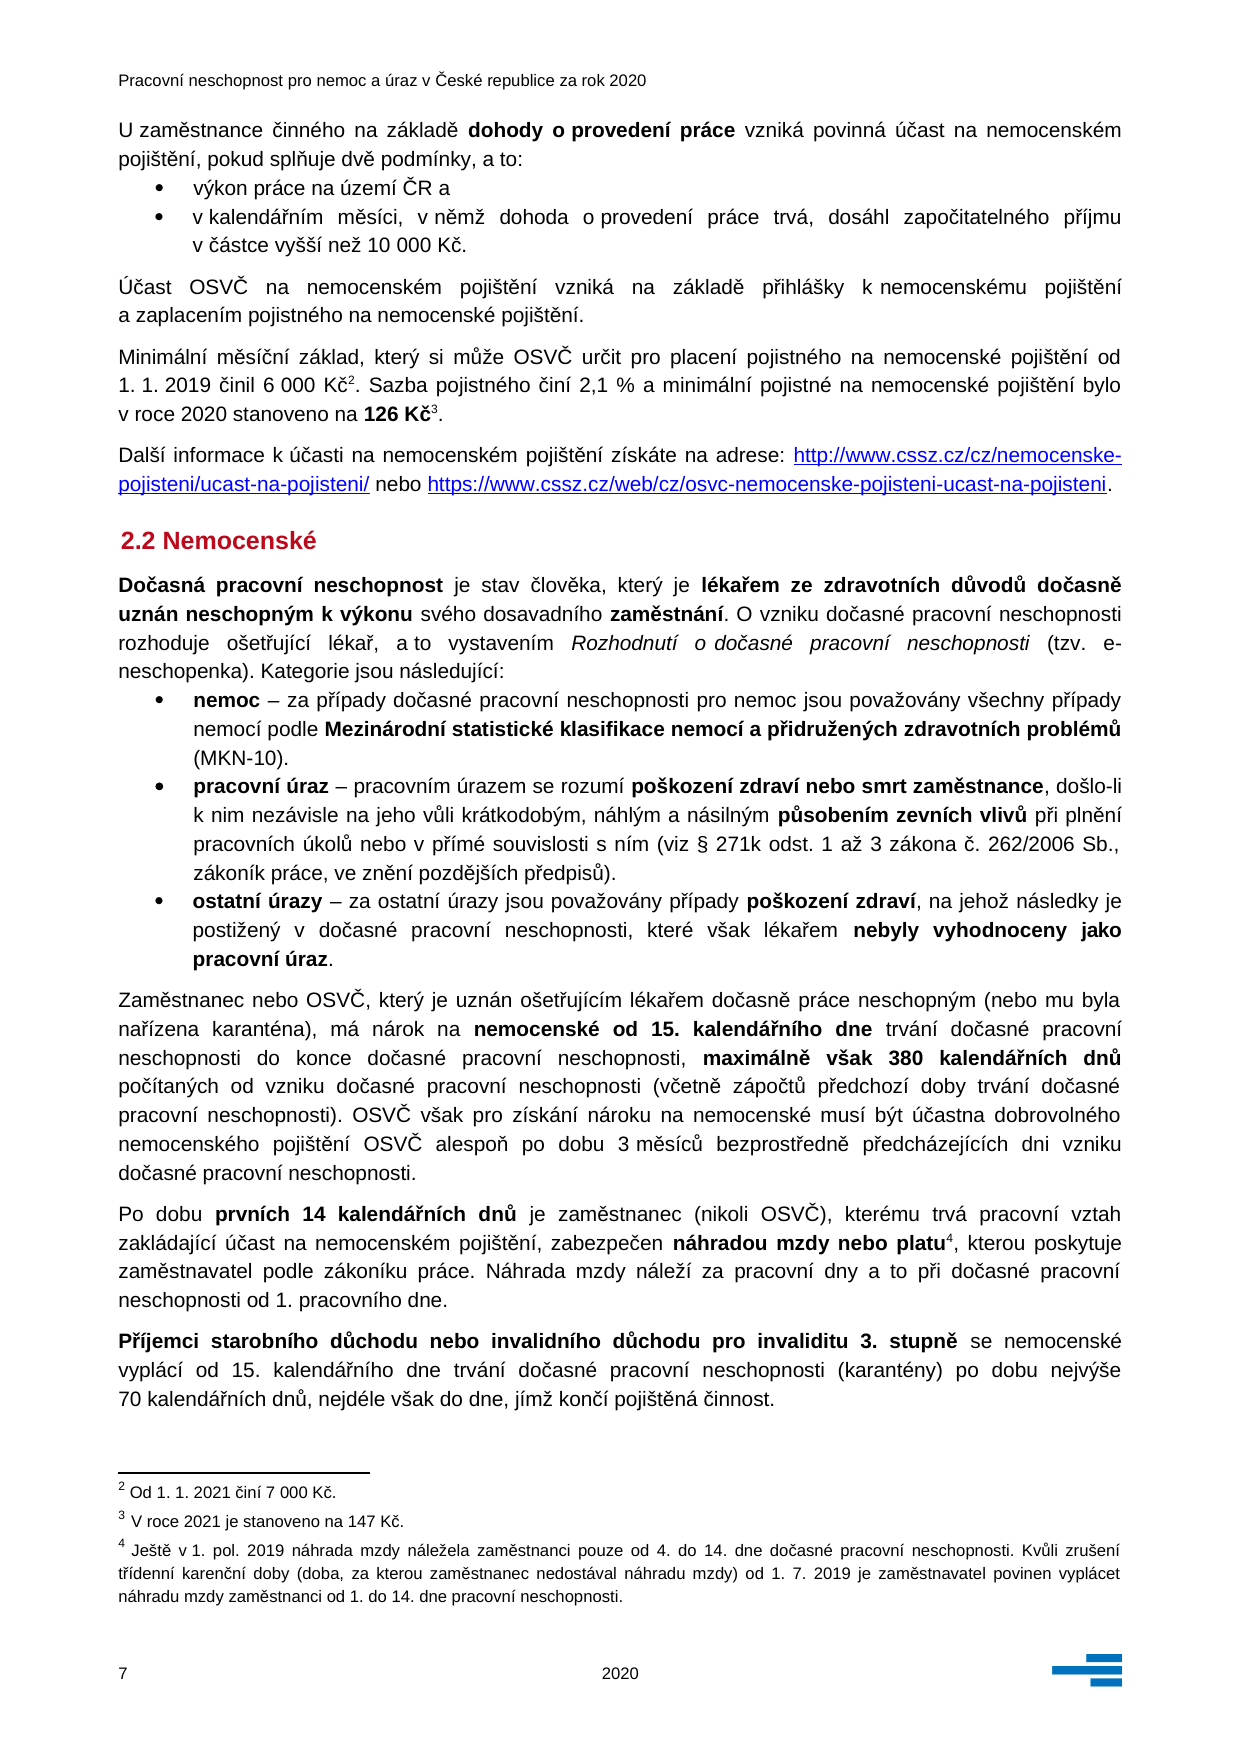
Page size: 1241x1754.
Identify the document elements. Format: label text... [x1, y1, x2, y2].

text Příjemci starobního důchodu nebo invalidního důchodu pro invaliditu 3. stupně se nemocenské vyplácí od 15. kalendářního dne trvání dočasné pracovní neschopnosti (karantény) po dobu nejvýše 70 kalendářních dnů, nejdéle však do dne, jímž končí pojištěná činnost. [118, 1329, 1122, 1411]
list ostatní úrazy – za ostatní úrazy jsou považovány případy poškození zdraví, na jehož následky je postižený v dočasné pracovní neschopnosti, které však lékařem nebyly vyhodnoceny jako pracovní úraz. [155, 889, 1122, 971]
text Po dobu prvních 14 kalendářních dnů je zaměstnanec (nikoli OSVČ), kterému trvá pracovní vztah zakládající účast na nemocenském pojištění, zabezpečen náhradou mzdy nebo platu, kterou poskytuje zaměstnavatel podle zákoníku práce. Náhrada mzdy náleží za pracovní dny a to při dočasné pracovní neschopnosti od 1. pracovního dne. [118, 1202, 1122, 1312]
text Další informace k účasti na nemocenském pojištění získáte na adrese: http://www.cssz.cz/cz/nemocenske-pojisteni/ucast-na-pojisteni/ nebo https://www.cssz.cz/web/cz/osvc-nemocenske-pojisteni-ucast-na-pojisteni. [118, 443, 1122, 496]
list v kalendářním měsíci, v němž dohoda o provedení práce trvá, dosáhl započitatelného příjmu v částce vyšší než 10 000 Kč. [155, 204, 1122, 257]
list výkon práce na území ČR a [156, 176, 1122, 200]
list pracovní úraz – pracovním úrazem se rozumí poškození zdraví nebo smrt zaměstnance, došlo-li k nim nezávisle na jeho vůli krátkodobým, náhlým a násilným působením zevních vlivů při plnění pracovních úkolů nebo v přímé souvislosti s ním (viz § 271k odst. 1 až 3 zákona č. 262/2006 Sb., zákoník práce, ve znění pozdějších předpisů). [156, 774, 1122, 884]
list nemoc – za případy dočasné pracovní neschopnosti pro nemoc jsou považovány všechny případy nemocí podle Mezinárodní statistické klasifikace nemocí a přidružených zdravotních problémů (MKN-10). [156, 688, 1122, 769]
list Dočasná pracovní neschopnost je stav člověka, který je lékařem ze zdravotních důvodů dočasně uznán neschopným k výkonu svého dosavadního zaměstnání. O vzniku dočasné pracovní neschopnosti rozhoduje ošetřující lékař, a to vystavením Rozhodnutí o dočasné pracovní neschopnosti (tzv. e-neschopenka). Kategorie jsou následující: [118, 573, 1122, 683]
picture [1051, 1653, 1123, 1687]
text Minimální měsíční základ, který si může OSVČ určit pro placení pojistného na nemocenské pojištění od 1. 1. 2019 činil 6 000 Kč. Sazba pojistného činí 2,1 % a minimální pojistné na nemocenské pojištění bylo v roce 2020 stanoveno na 126 Kč. [118, 344, 1122, 426]
list U zaměstnance činného na základě dohody o provedení práce vzniká povinná účast na nemocenském pojištění, pokud splňuje dvě podmínky, a to: [118, 118, 1122, 171]
text Účast OSVČ na nemocenském pojištění vzniká na základě přihlášky k nemocenskému pojištění a zaplacením pojistného na nemocenské pojištění. [118, 274, 1122, 327]
subtitle Nemocenské [121, 526, 1122, 554]
text Zaměstnanec nebo OSVČ, který je uznán ošetřujícím lékařem dočasně práce neschopným (nebo mu byla nařízena karanténa), má nárok na nemocenské od 15. kalendářního dne trvání dočasné pracovní neschopnosti do konce dočasné pracovní neschopnosti, maximálně však 380 kalendářních dnů počítaných od vzniku dočasné pracovní neschopnosti (včetně zápočtů předchozí doby trvání dočasné pracovní neschopnosti). OSVČ však pro získání nároku na nemocenské musí být účastna dobrovolného nemocenského pojištění OSVČ alespoň po dobu 3 měsíců bezprostředně předcházejících dni vzniku dočasné pracovní neschopnosti. [118, 988, 1122, 1184]
